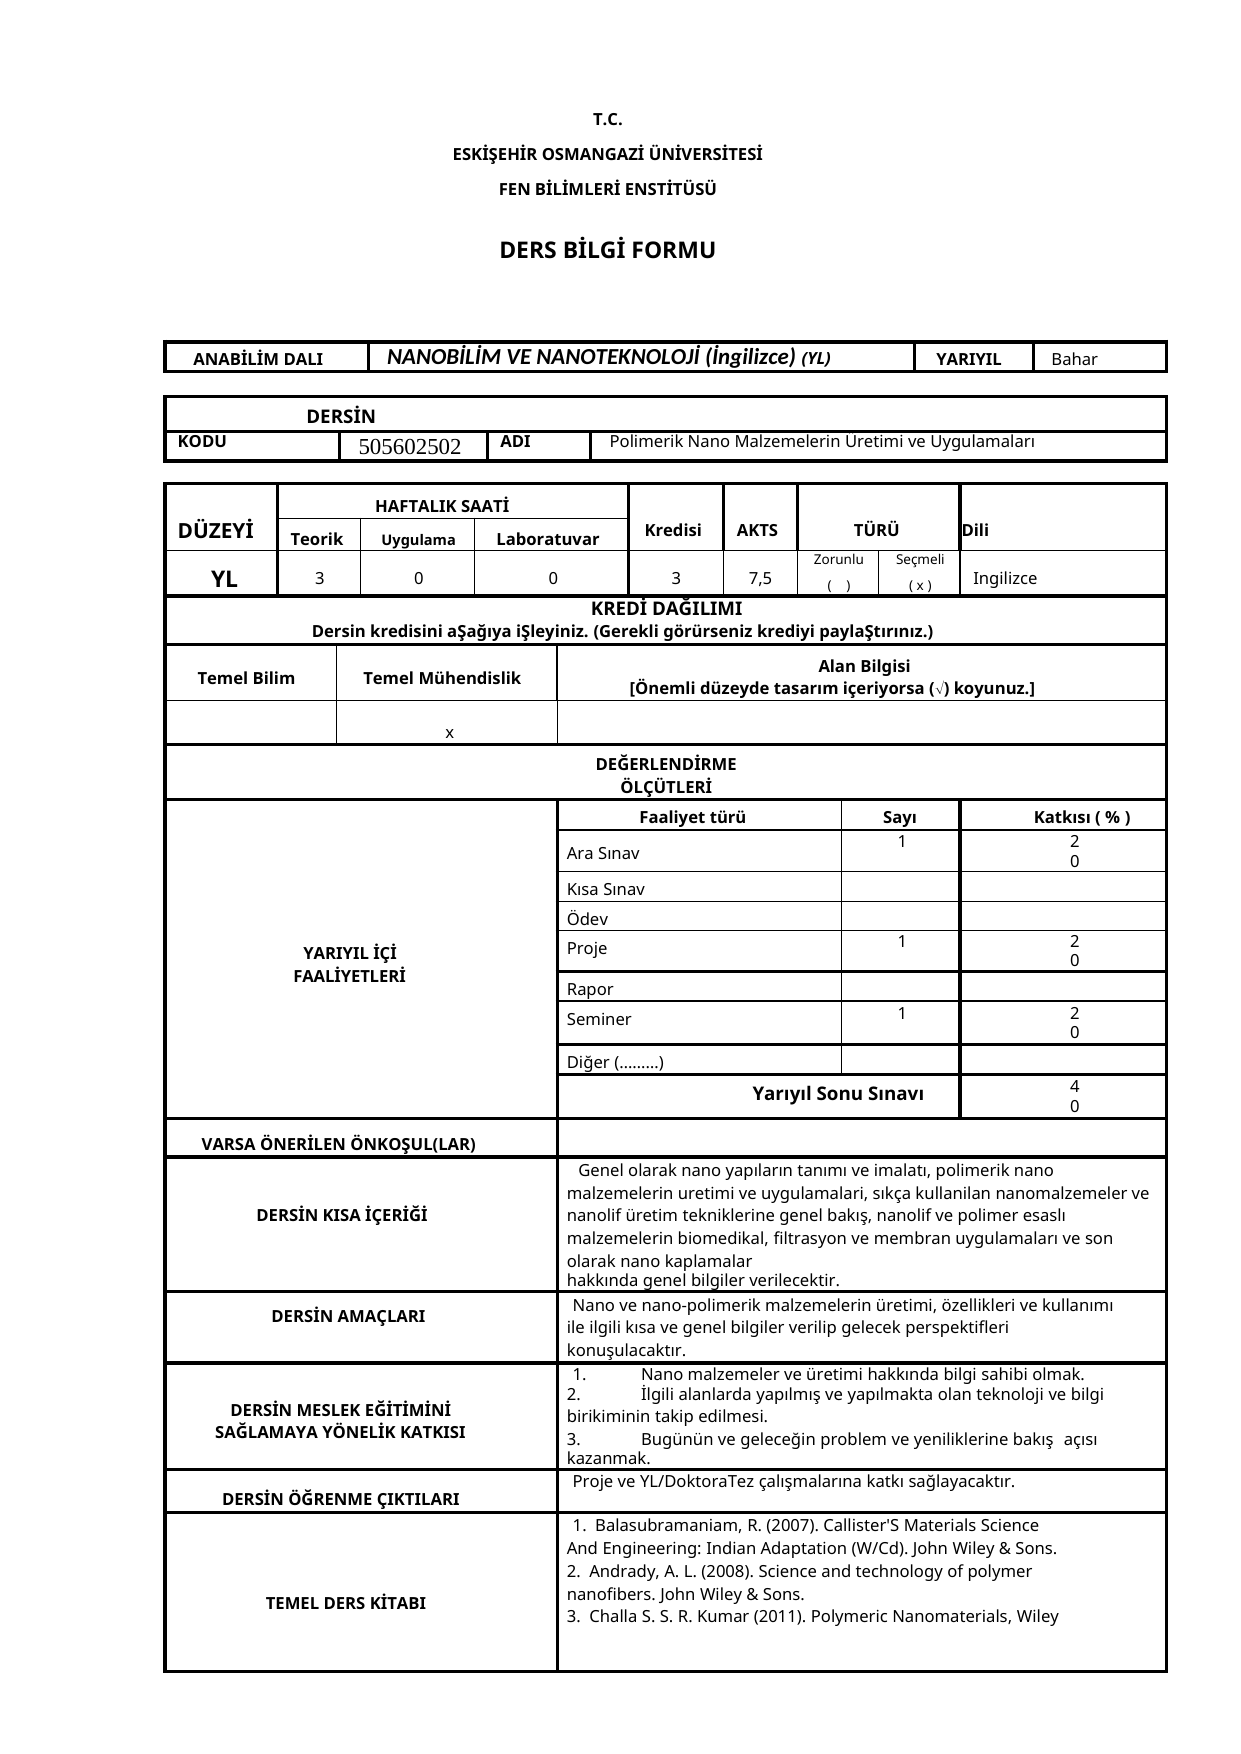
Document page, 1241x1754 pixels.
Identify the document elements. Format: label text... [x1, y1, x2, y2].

table_cell Proje ve YL/DoktoraTez çalışmalarına katkı sağlayacaktır. [559, 1471, 1165, 1511]
table_cell x [337, 701, 557, 743]
table_cell Teorik [279, 519, 360, 550]
table_header Kredisi [630, 485, 722, 550]
table_cell DERSİN KISA İÇERİĞİ [167, 1159, 556, 1290]
table_cell 505602502 [341, 433, 486, 459]
table_cell [558, 701, 1165, 743]
table_cell Rapor [559, 973, 841, 1000]
table_cell Temel Mühendislik [337, 646, 556, 700]
table_cell YL [167, 551, 276, 594]
table_cell 0 [475, 551, 627, 594]
table_cell Proje [559, 931, 841, 970]
table_cell 20 [962, 1002, 1165, 1043]
table_cell YARIYIL İÇİ FAALİYETLERİ [167, 801, 556, 1117]
table_header AKTS [725, 485, 796, 550]
table_cell Ödev [559, 902, 841, 930]
table_cell Uygulama [361, 519, 474, 550]
table_cell 1 [842, 931, 958, 970]
table_header NANOBİLİM VE NANOTEKNOLOJİ (İngilizce) (YL) [370, 344, 913, 370]
table_cell Ara Sınav [559, 831, 841, 871]
table_header YARIYIL [916, 344, 1032, 370]
table_cell [962, 902, 1165, 930]
table_cell Laboratuvar [475, 519, 627, 550]
table_cell 7,5 [724, 551, 797, 594]
table_cell [962, 1046, 1165, 1073]
table_cell Kısa Sınav [559, 872, 841, 901]
table_cell 20 [962, 831, 1165, 871]
table_cell Diğer (………) [559, 1046, 841, 1073]
table_cell 1 [842, 831, 958, 871]
table_cell ADI [489, 433, 589, 459]
table_cell [962, 872, 1165, 901]
table_cell DERSİN MESLEK EĞİTİMİNİ SAĞLAMAYA YÖNELİK KATKISI [167, 1365, 556, 1468]
table_cell 1 [842, 1002, 958, 1043]
table_cell Nano ve nano-polimerik malzemelerin üretimi, özellikleri ve kullanımı ile ilgili kısa ve genel bilgiler verilip gelecek perspektifleri konuşulacaktır. [559, 1293, 1165, 1361]
table_cell Katkısı ( % ) [962, 801, 1165, 829]
table_cell Alan Bilgisi [Önemli düzeyde tasarım içeriyorsa () koyunuz.] [558, 646, 1165, 700]
table_header Dili [962, 485, 1165, 550]
table_cell Ingilizce [961, 551, 1165, 594]
table_cell KREDİ DAĞILIMI Dersin kredisini aŞağıya iŞleyiniz. (Gerekli görürseniz krediyi paylaŞtırınız.) [167, 598, 1165, 643]
table_header ANABİLİM DALI [167, 344, 367, 370]
table_cell [842, 902, 958, 930]
table_header DÜZEYİ [167, 485, 276, 550]
table_cell Yarıyıl Sonu Sınavı [559, 1076, 958, 1117]
table_header Bahar [1035, 344, 1165, 370]
table_cell Nano malzemeler ve üretimi hakkında bilgi sahibi olmak. İlgili alanlarda yapılmış ve yapılmakta olan teknoloji ve bilgi birikiminin takip edilmesi. Bugünün ve geleceğin problem ve yeniliklerine bakış açısı kazanmak. [559, 1365, 1165, 1468]
table_cell [962, 973, 1165, 1000]
table_cell Faaliyet türü [559, 801, 841, 829]
table_header TÜRÜ [799, 485, 958, 550]
table_header DERSİN [167, 398, 1165, 430]
table_cell 3 [630, 551, 723, 594]
table_cell [842, 872, 958, 901]
table_cell VARSA ÖNERİLEN ÖNKOŞUL(LAR) [167, 1120, 556, 1155]
table_header HAFTALIK SAATİ [279, 485, 627, 517]
table_cell [842, 1046, 958, 1073]
table_cell Genel olarak nano yapıların tanımı ve imalatı, polimerik nano malzemelerin uretimi ve uygulamalari, sıkça kullanilan nanomalzemeler ve nanolif üretim tekniklerine genel bakış, nanolif ve polimer esaslı malzemelerin biomedikal, filtrasyon ve membran uygulamaları ve son olarak nano kaplamalar hakkında genel bilgiler verilecektir. [559, 1159, 1165, 1290]
table_cell Sayı [842, 801, 958, 829]
table_cell DEĞERLENDİRME ÖLÇÜTLERİ [167, 746, 1165, 798]
table_cell KODU [167, 433, 338, 459]
table_cell Polimerik Nano Malzemelerin Üretimi ve Uygulamaları [592, 433, 1165, 459]
table_cell [559, 1120, 1165, 1155]
table_cell Zorunlu ( ) [798, 551, 878, 594]
table_cell Temel Bilim [167, 646, 336, 700]
table_cell TEMEL DERS KİTABI [167, 1514, 556, 1670]
table_cell DERSİN ÖĞRENME ÇIKTILARI [167, 1471, 556, 1511]
table_cell [842, 973, 958, 1000]
table_cell Balasubramaniam, R. (2007). Callister'S Materials Science And Engineering: Indian Adaptation (W/Cd). John Wiley & Sons. Andrady, A. L. (2008). Science and technology of polymer nanofibers. John Wiley & Sons. Challa S. S. R. Kumar (2011). Polymeric Nanomaterials, Wiley [559, 1514, 1165, 1670]
table_cell 3 [279, 551, 360, 594]
table_cell Seçmeli ( x ) [879, 551, 959, 594]
table_cell 40 [962, 1076, 1165, 1117]
table_cell 20 [962, 931, 1165, 970]
table_cell [167, 701, 336, 743]
table_cell Seminer [559, 1002, 841, 1043]
table_cell DERSİN AMAÇLARI [167, 1293, 556, 1361]
table_cell 0 [361, 551, 474, 594]
